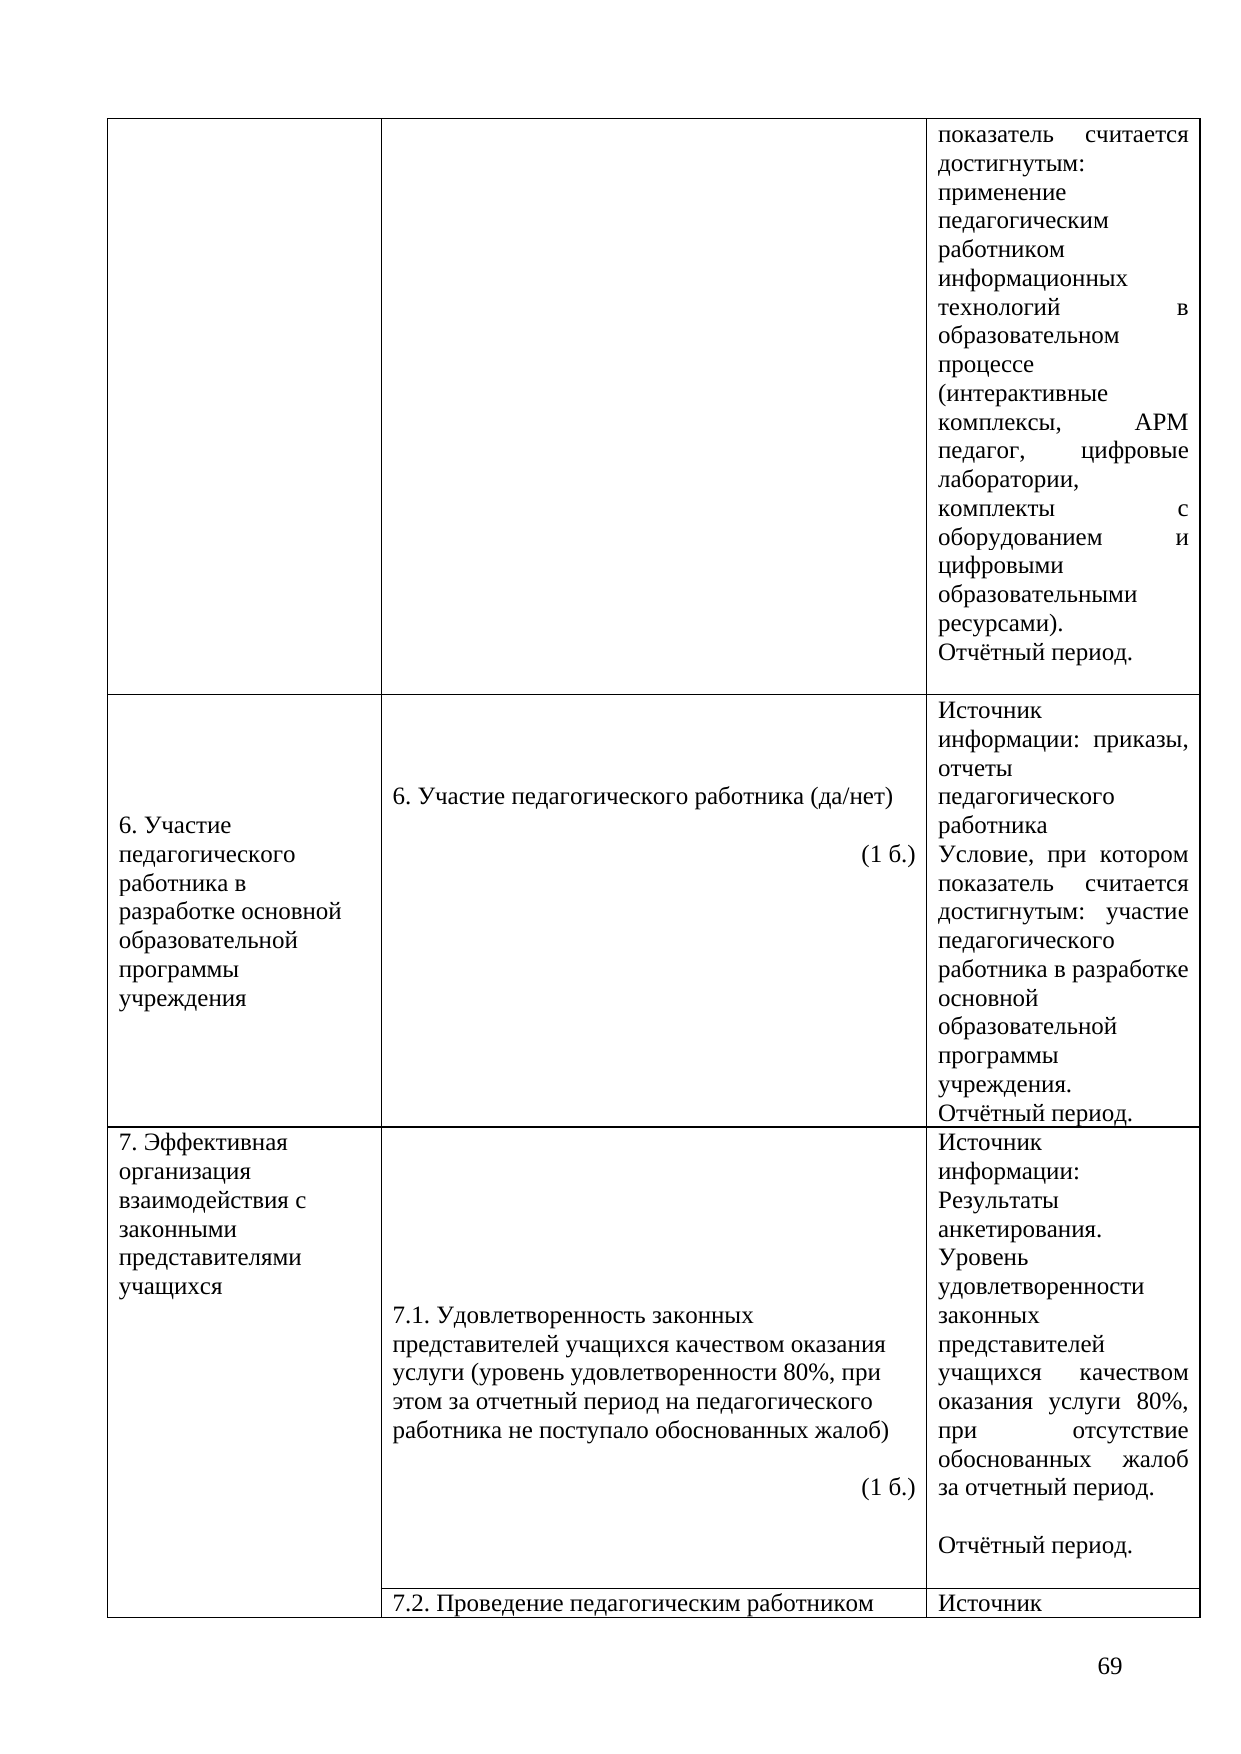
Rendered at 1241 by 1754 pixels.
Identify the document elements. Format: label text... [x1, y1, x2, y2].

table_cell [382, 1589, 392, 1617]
table_cell 7. Эффективная организация взаимодействия с законными представителями учащихся [108, 1128, 381, 1617]
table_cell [382, 119, 926, 694]
table_cell 6. Участие педагогического работника в разработке основной образовательной программы учреждения [108, 695, 381, 1126]
table_cell 6. Участие педагогического работника (да/нет) (1 б.) [382, 695, 926, 1126]
table_cell Источник информации: приказы, отчеты педагогического работника Условие, при котором показатель считается достигнутым: участие педагогического работника в разработке основной образовательной программы учреждения. Отчётный период. [1013, 695, 1199, 1126]
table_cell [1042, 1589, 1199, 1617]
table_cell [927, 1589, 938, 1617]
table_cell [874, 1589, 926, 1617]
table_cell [927, 119, 1199, 694]
table_cell Источник информации: Результаты анкетирования. Уровень удовлетворенности законных представителей учащихся качеством оказания услуги 80%, при отсутствие обоснованных жалоб за отчетный период. Отчётный период. [927, 1128, 1199, 1587]
table_cell 7.1. Удовлетворенность законных представителей учащихся качеством оказания услуги (уровень удовлетворенности 80%, при этом за отчетный период на педагогического работника не поступало обоснованных жалоб) (1 б.) [382, 1128, 926, 1587]
